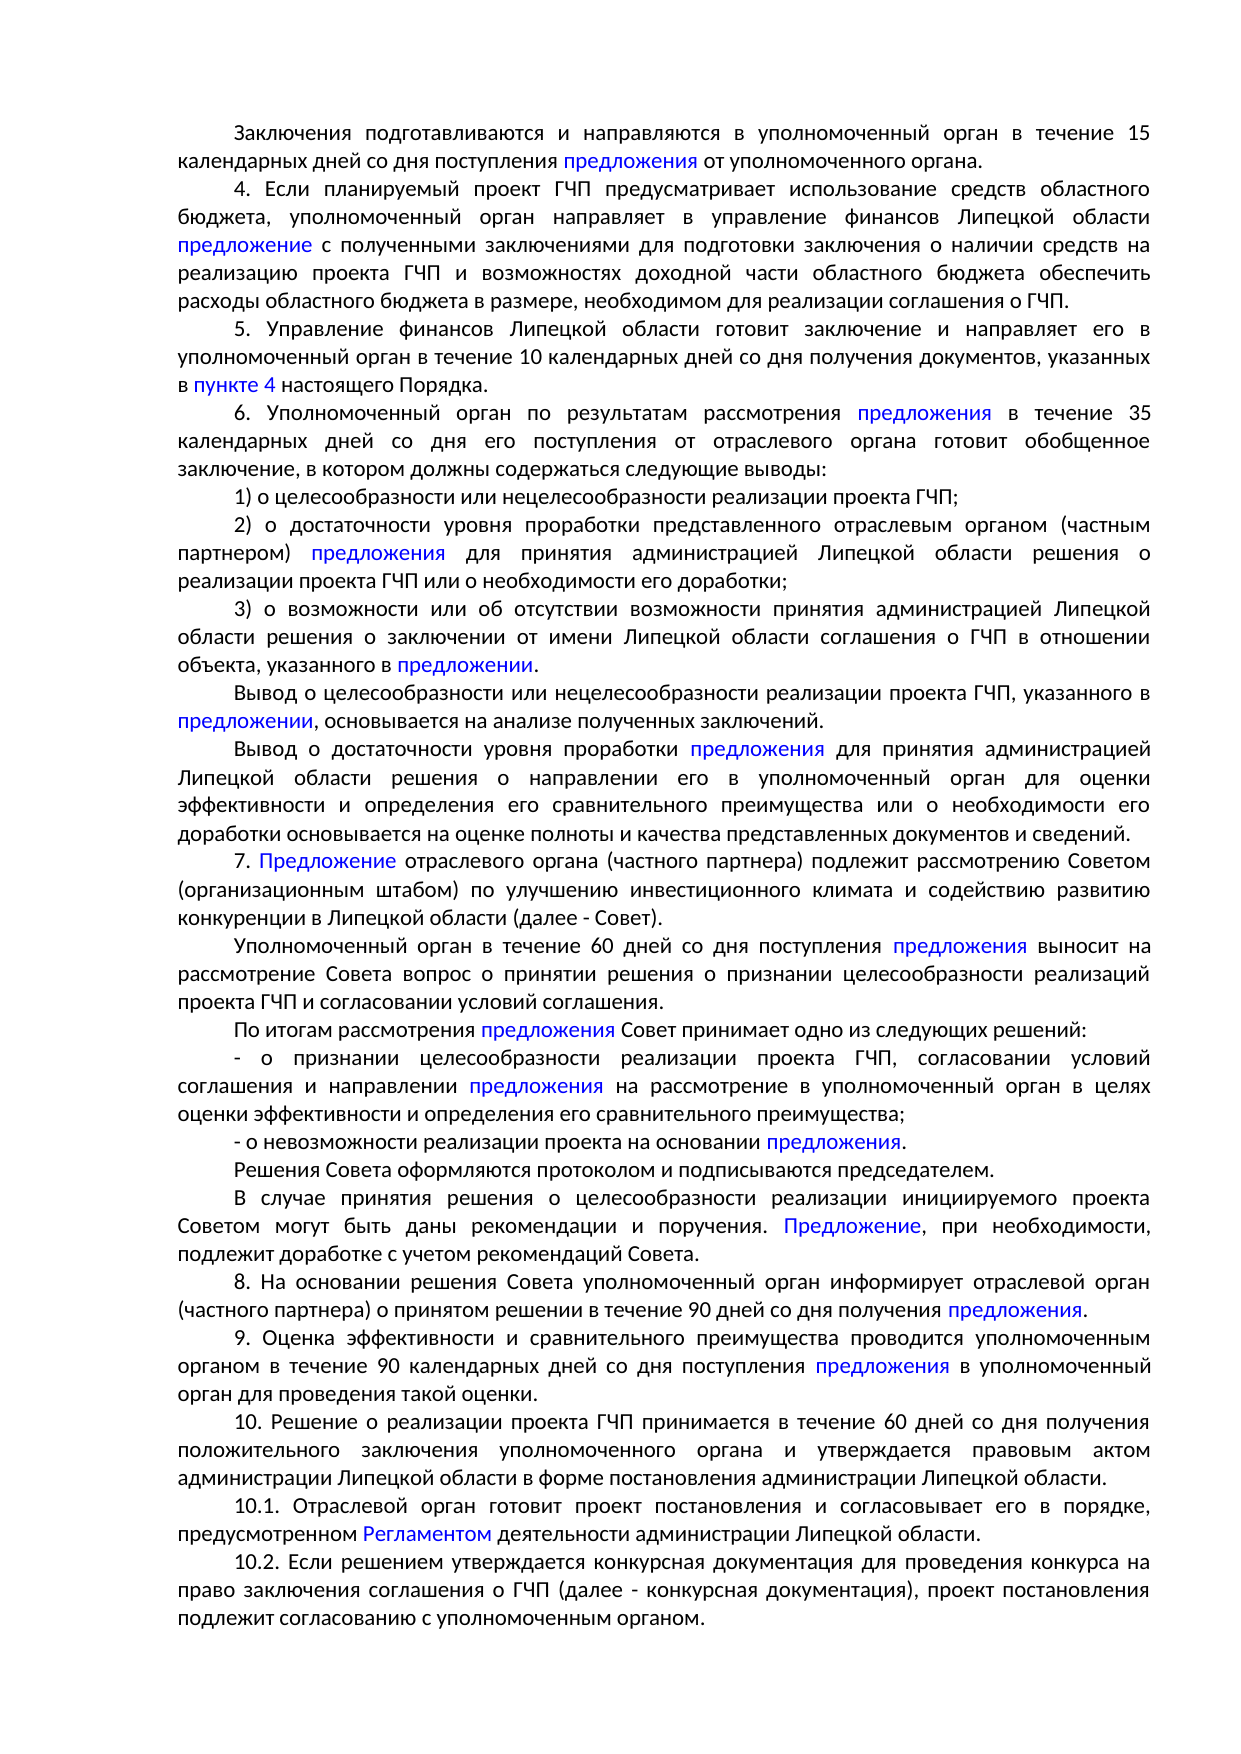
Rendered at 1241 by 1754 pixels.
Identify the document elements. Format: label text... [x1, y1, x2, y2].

text 4. Если планируемый проект ГЧП предусматривает использование средств областного бюджета, уполномоченный орган направляет в управление финансов Липецкой области предложение с полученными заключениями для подготовки заключения о наличии средств на реализацию проекта ГЧП и возможностях доходной части областного бюджета обеспечить расходы областного бюджета в размере, необходимом для реализации соглашения о ГЧП. [177, 174, 1152, 314]
text 10.1. Отраслевой орган готовит проект постановления и согласовывает его в порядке, предусмотренном Регламентом деятельности администрации Липецкой области. [177, 1491, 1152, 1547]
text 10. Решение о реализации проекта ГЧП принимается в течение 60 дней со дня получения положительного заключения уполномоченного органа и утверждается правовым актом администрации Липецкой области в форме постановления администрации Липецкой области. [177, 1407, 1152, 1491]
text Решения Совета оформляются протоколом и подписываются председателем. [177, 1155, 1152, 1183]
text - о невозможности реализации проекта на основании предложения. [177, 1127, 1152, 1155]
text Вывод о целесообразности или нецелесообразности реализации проекта ГЧП, указанного в предложении, основывается на анализе полученных заключений. [177, 678, 1152, 734]
text 9. Оценка эффективности и сравнительного преимущества проводится уполномоченным органом в течение 90 календарных дней со дня поступления предложения в уполномоченный орган для проведения такой оценки. [177, 1323, 1152, 1407]
text 5. Управление финансов Липецкой области готовит заключение и направляет его в уполномоченный орган в течение 10 календарных дней со дня получения документов, указанных в пункте 4 настоящего Порядка. [177, 314, 1152, 398]
text Уполномоченный орган в течение 60 дней со дня поступления предложения выносит на рассмотрение Совета вопрос о принятии решения о признании целесообразности реализаций проекта ГЧП и согласовании условий соглашения. [177, 931, 1152, 1015]
text - о признании целесообразности реализации проекта ГЧП, согласовании условий соглашения и направлении предложения на рассмотрение в уполномоченный орган в целях оценки эффективности и определения его сравнительного преимущества; [177, 1043, 1152, 1127]
text 6. Уполномоченный орган по результатам рассмотрения предложения в течение 35 календарных дней со дня его поступления от отраслевого органа готовит обобщенное заключение, в котором должны содержаться следующие выводы: [177, 398, 1152, 482]
text 3) о возможности или об отсутствии возможности принятия администрацией Липецкой области решения о заключении от имени Липецкой области соглашения о ГЧП в отношении объекта, указанного в предложении. [177, 594, 1152, 678]
text 10.2. Если решением утверждается конкурсная документация для проведения конкурса на право заключения соглашения о ГЧП (далее - конкурсная документация), проект постановления подлежит согласованию с уполномоченным органом. [177, 1547, 1152, 1631]
text 1) о целесообразности или нецелесообразности реализации проекта ГЧП; [177, 482, 1152, 510]
text Вывод о достаточности уровня проработки предложения для принятия администрацией Липецкой области решения о направлении его в уполномоченный орган для оценки эффективности и определения его сравнительного преимущества или о необходимости его доработки основывается на оценке полноты и качества представленных документов и сведений. [177, 734, 1152, 847]
text По итогам рассмотрения предложения Совет принимает одно из следующих решений: [177, 1015, 1152, 1043]
text 7. Предложение отраслевого органа (частного партнера) подлежит рассмотрению Советом (организационным штабом) по улучшению инвестиционного климата и содействию развитию конкуренции в Липецкой области (далее - Совет). [177, 847, 1152, 931]
text Заключения подготавливаются и направляются в уполномоченный орган в течение 15 календарных дней со дня поступления предложения от уполномоченного органа. [177, 118, 1152, 174]
text В случае принятия решения о целесообразности реализации инициируемого проекта Советом могут быть даны рекомендации и поручения. Предложение, при необходимости, подлежит доработке с учетом рекомендаций Совета. [177, 1183, 1152, 1267]
text 2) о достаточности уровня проработки представленного отраслевым органом (частным партнером) предложения для принятия администрацией Липецкой области решения о реализации проекта ГЧП или о необходимости его доработки; [177, 510, 1152, 594]
text 8. На основании решения Совета уполномоченный орган информирует отраслевой орган (частного партнера) о принятом решении в течение 90 дней со дня получения предложения. [177, 1267, 1152, 1323]
